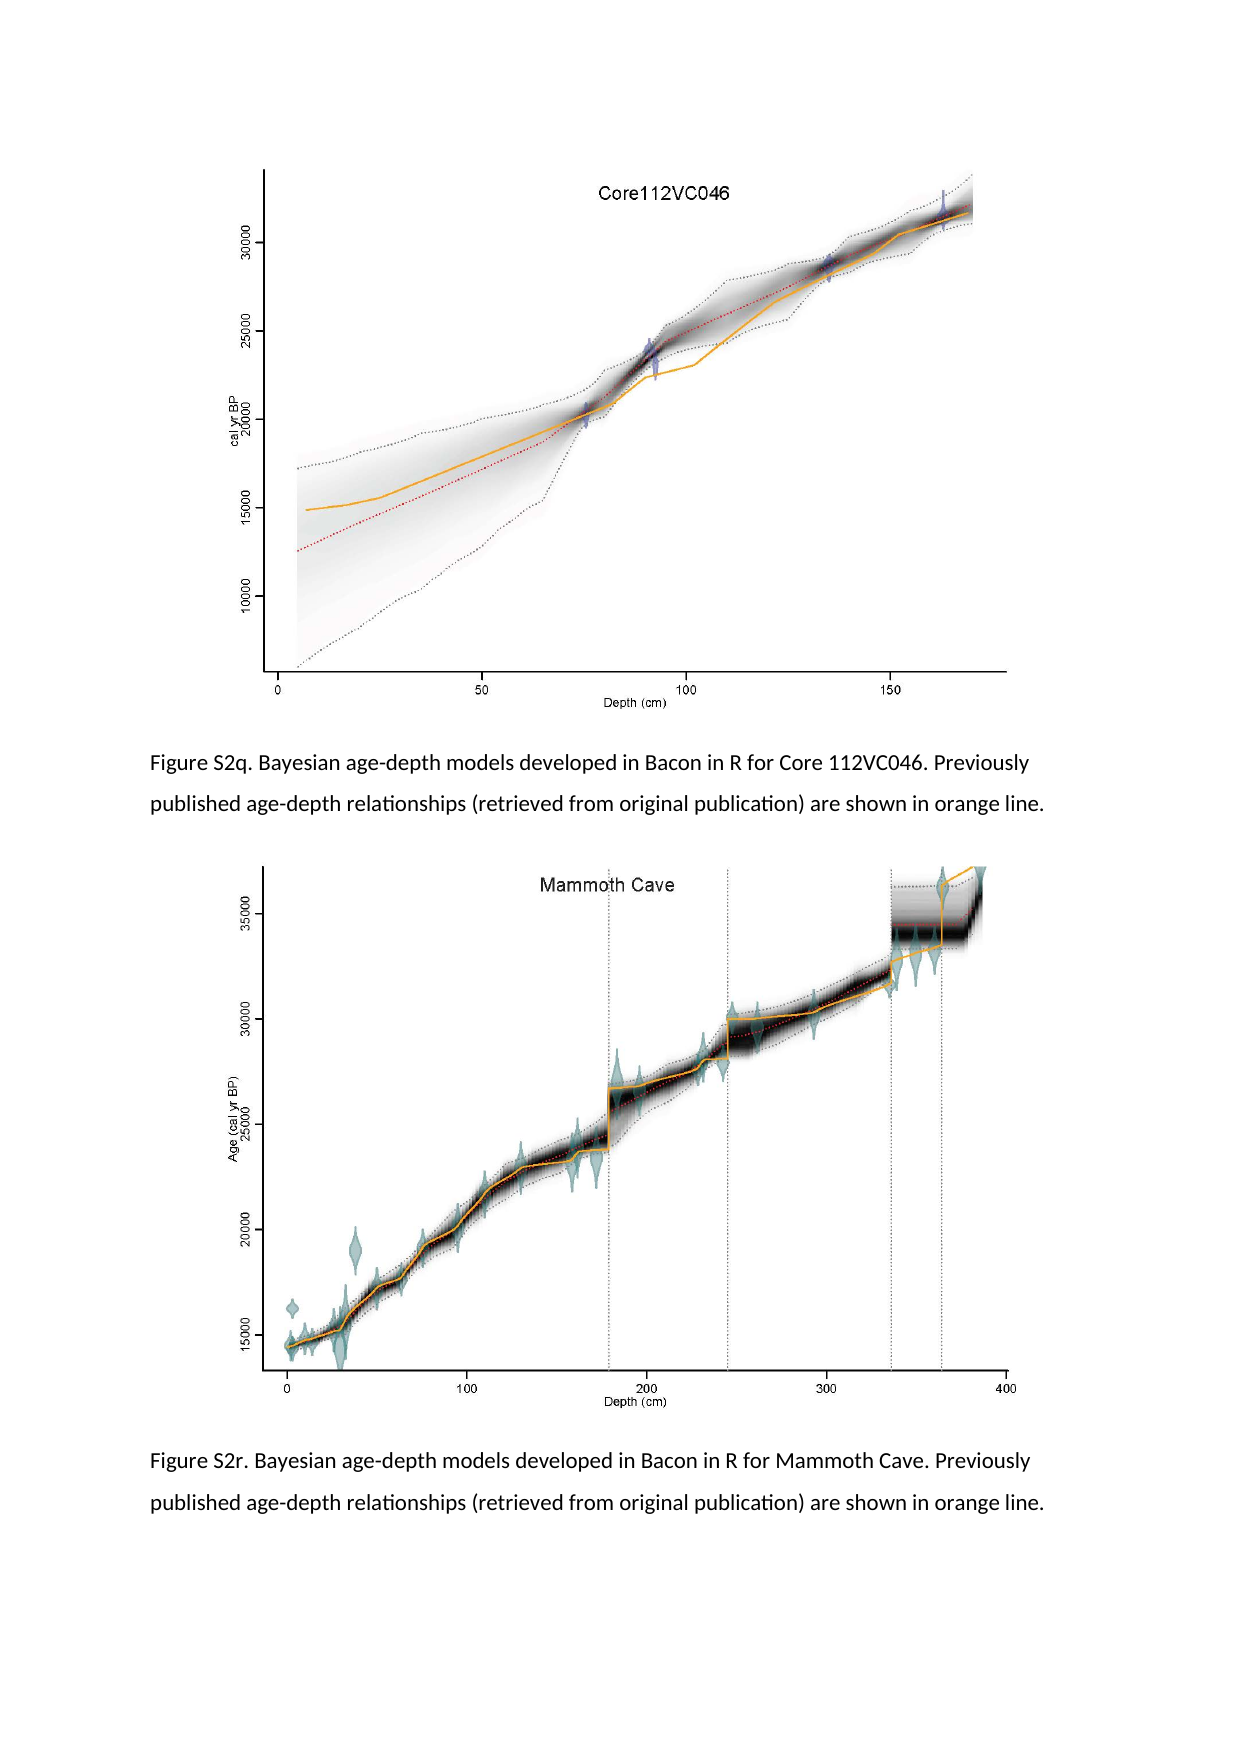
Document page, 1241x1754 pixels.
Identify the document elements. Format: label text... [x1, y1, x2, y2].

picture [220, 150, 1020, 717]
text Figure S2q. Bayesian age-depth models developed in Bacon in R for Core 112VC046. Previously published age-depth relationships (retrieved from original publication) are shown in orange line. [150, 748, 1090, 818]
text Figure S2r. Bayesian age-depth models developed in Bacon in R for Mammoth Cave. Previously published age-depth relationships (retrieved from original publication) are shown in orange line. [150, 1446, 1090, 1516]
picture [220, 848, 1020, 1416]
